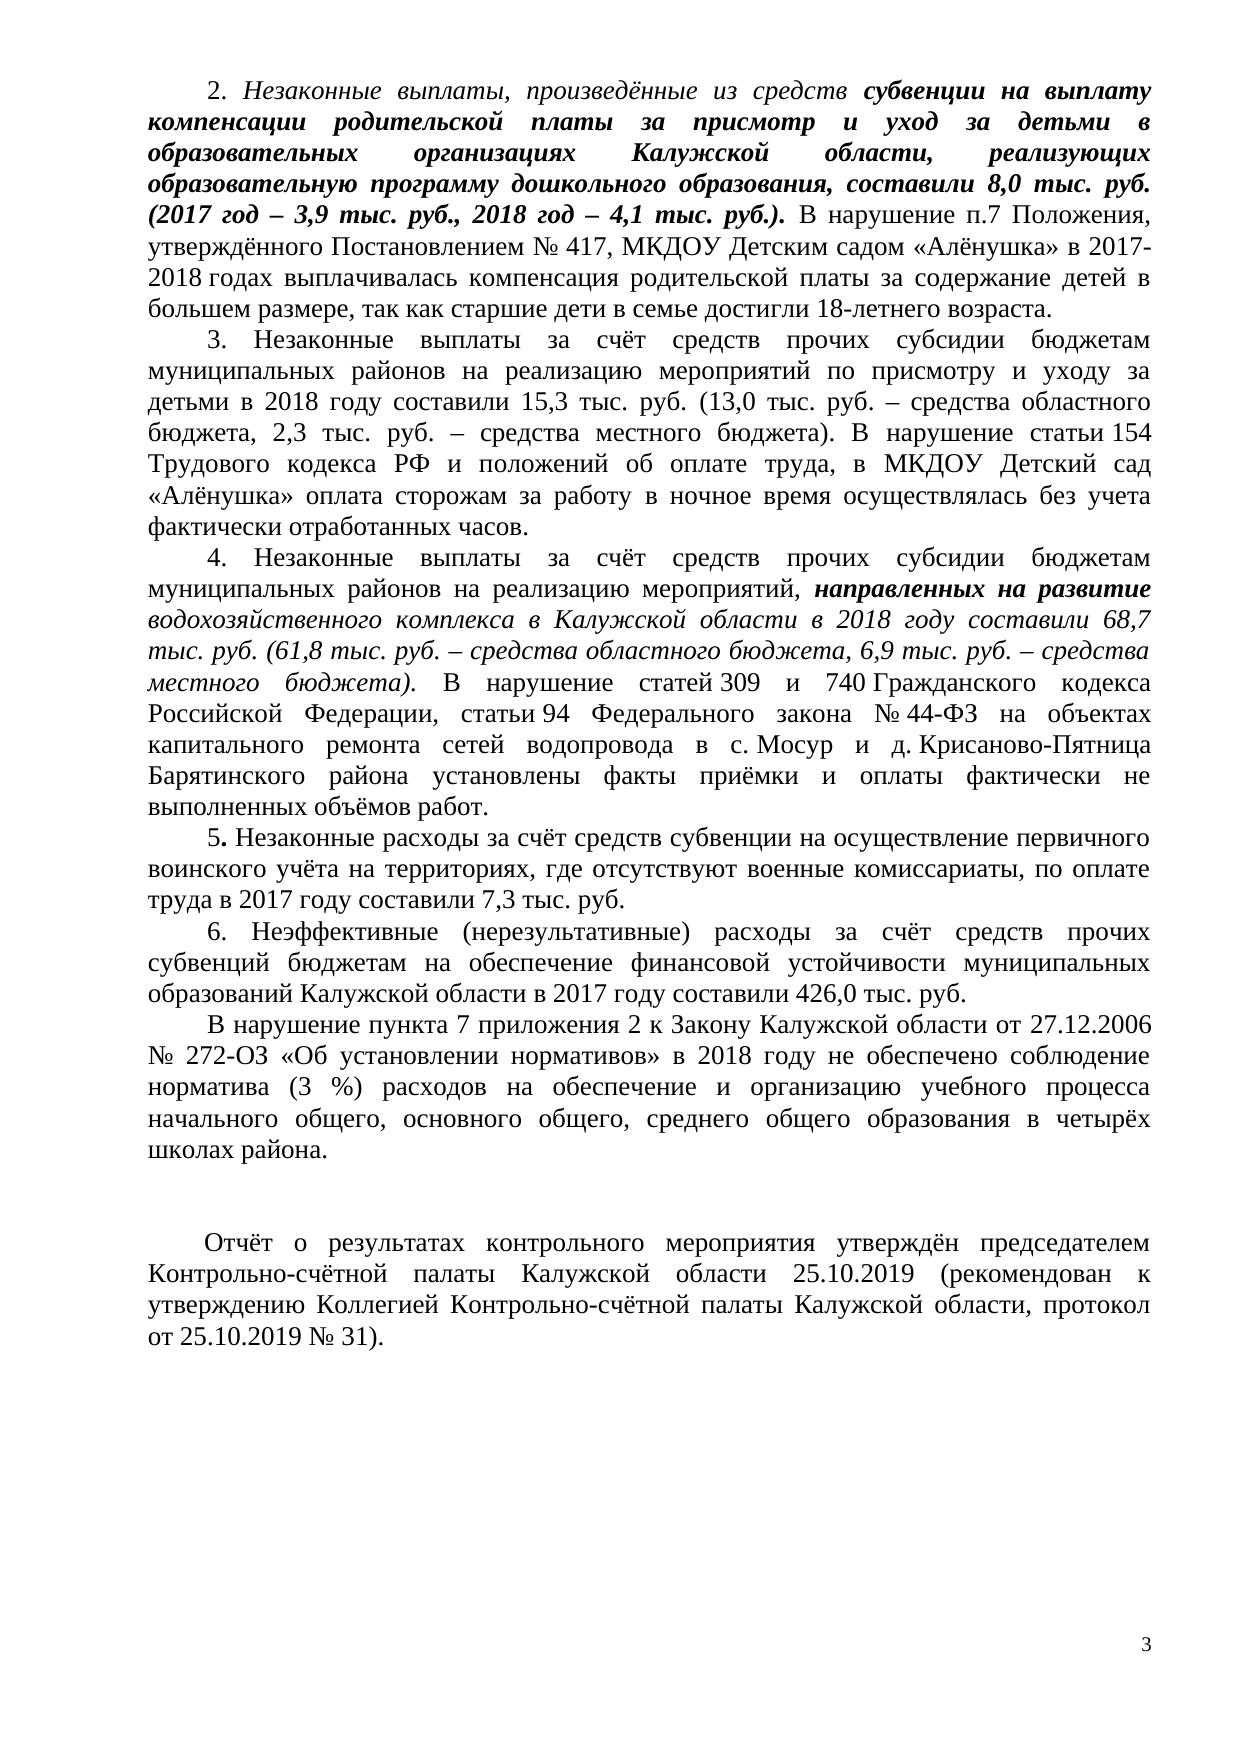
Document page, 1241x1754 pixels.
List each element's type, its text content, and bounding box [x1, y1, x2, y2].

text 6. Неэффективные (нерезультативные) расходы за счёт средств прочих субвенций бюджетам на обеспечение финансовой устойчивости муниципальных образований Калужской области в 2017 году составили 426,0 тыс. руб. [148, 915, 1152, 1008]
text В нарушение пункта 7 приложения 2 к Закону Калужской области от 27.12.2006 № 272-ОЗ «Об установлении нормативов» в 2018 году не обеспечено соблюдение норматива (3 %) расходов на обеспечение и организацию учебного процесса начального общего, основного общего, среднего общего образования в четырёх школах района. [148, 1008, 1152, 1164]
text Отчёт о результатах контрольного мероприятия утверждён председателем Контрольно-счётной палаты Калужской области 25.10.2019 (рекомендован к утверждению Коллегией Контрольно-счётной палаты Калужской области, протокол от 25.10.2019 № 31). [148, 1226, 1152, 1351]
text 2. Незаконные выплаты, произведённые из средств субвенции на выплату компенсации родительской платы за присмотр и уход за детьми в образовательных организациях Калужской области, реализующих образовательную программу дошкольного образования, составили 8,0 тыс. руб. (2017 год – 3,9 тыс. руб., 2018 год – 4,1 тыс. руб.). В нарушение п.7 Положения, утверждённого Постановлением № 417, МКДОУ Детским садом «Алёнушка» в 2017-2018 годах выплачивалась компенсация родительской платы за содержание детей в большем размере, так как старшие дети в семье достигли 18-летнего возраста. [148, 74, 1152, 323]
text 5. Незаконные расходы за счёт средств субвенции на осуществление первичного воинского учёта на территориях, где отсутствуют военные комиссариаты, по оплате труда в 2017 году составили 7,3 тыс. руб. [148, 821, 1152, 915]
text 3. Незаконные выплаты за счёт средств прочих субсидии бюджетам муниципальных районов на реализацию мероприятий по присмотру и уходу за детьми в 2018 году составили 15,3 тыс. руб. (13,0 тыс. руб. – средства областного бюджета, 2,3 тыс. руб. – средства местного бюджета). В нарушение статьи 154 Трудового кодекса РФ и положений об оплате труда, в МКДОУ Детский сад «Алёнушка» оплата сторожам за работу в ночное время осуществлялась без учета фактически отработанных часов. [148, 323, 1152, 541]
text 4. Незаконные выплаты за счёт средств прочих субсидии бюджетам муниципальных районов на реализацию мероприятий, направленных на развитие водохозяйственного комплекса в Калужской области в 2018 году составили 68,7 тыс. руб. (61,8 тыс. руб. – средства областного бюджета, 6,9 тыс. руб. – средства местного бюджета). В нарушение статей 309 и 740 Гражданского кодекса Российской Федерации, статьи 94 Федерального закона № 44-ФЗ на объектах капитального ремонта сетей водопровода в с. Мосур и д. Крисаново-Пятница Барятинского района установлены факты приёмки и оплаты фактически не выполненных объёмов работ. [148, 541, 1152, 821]
